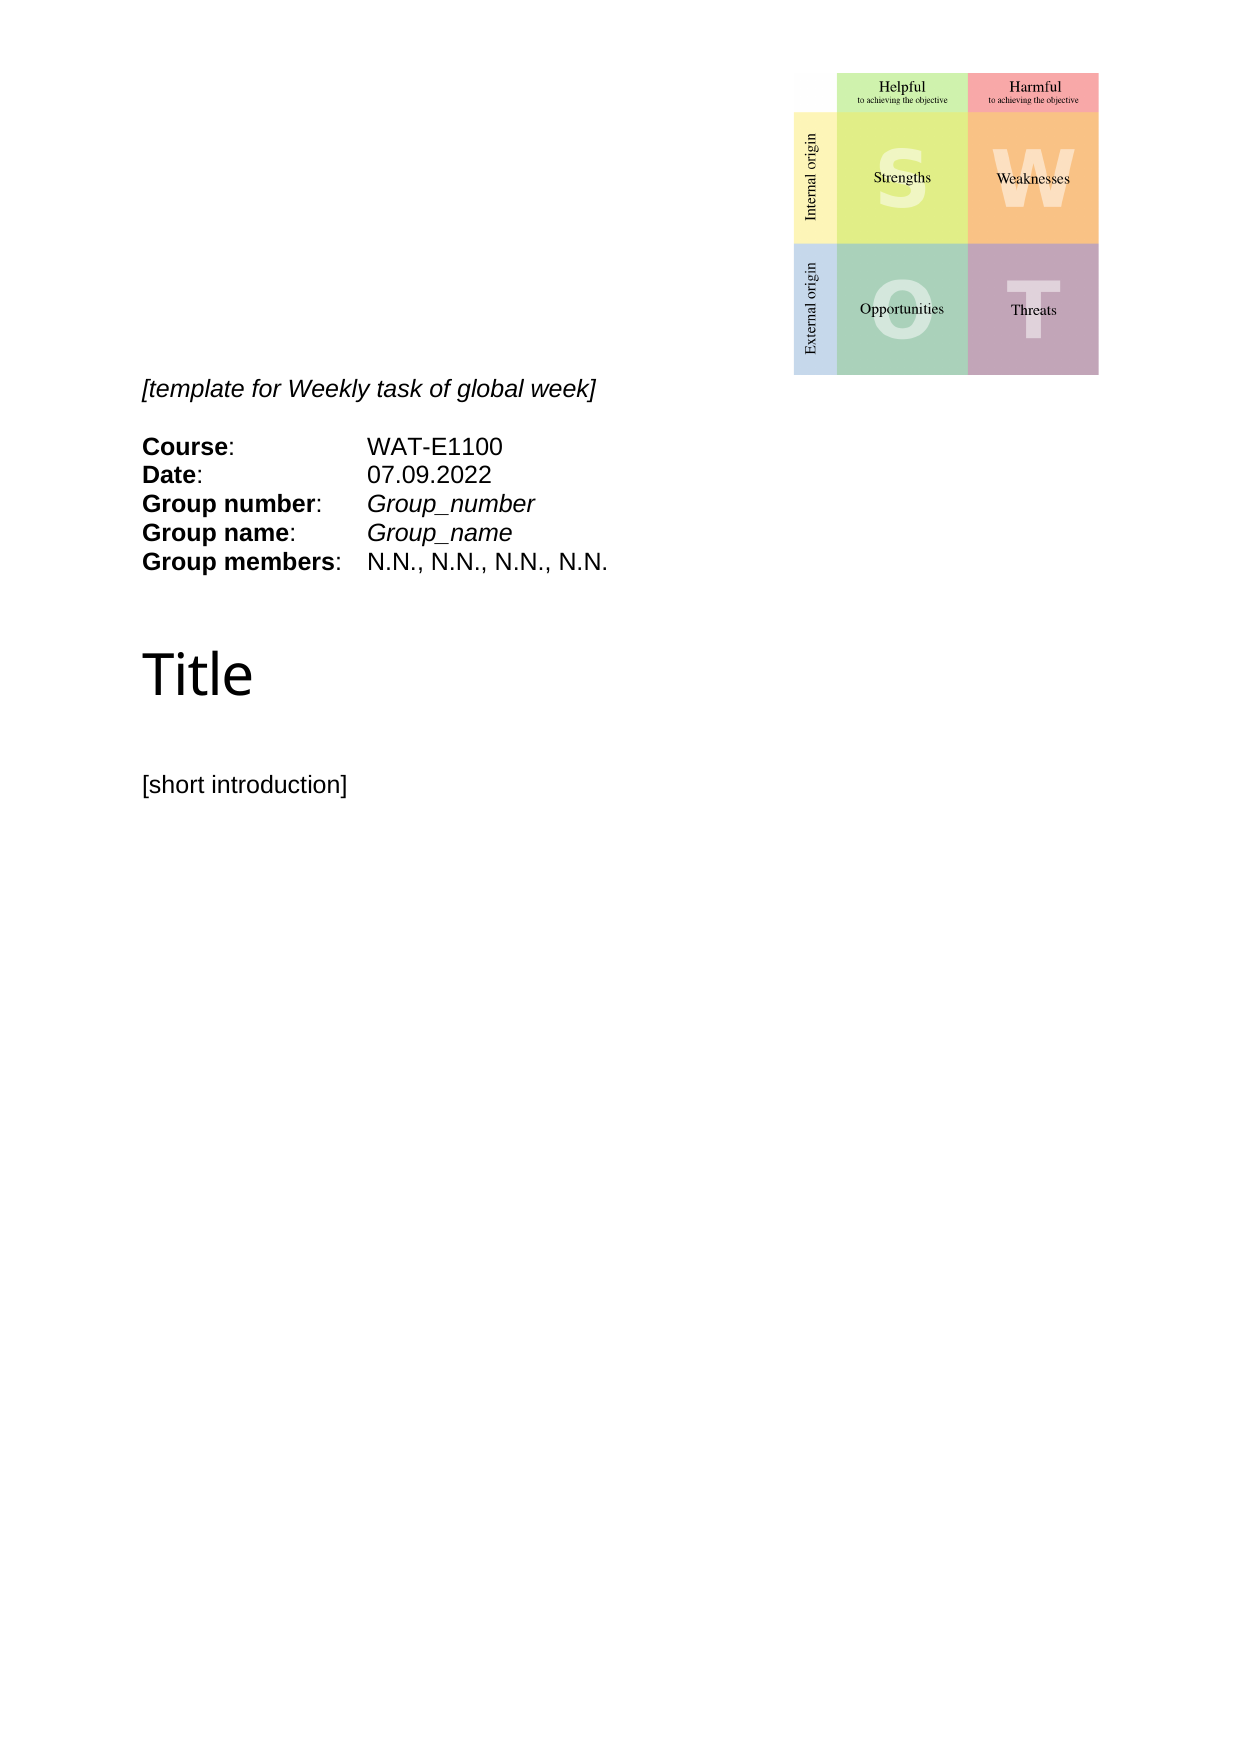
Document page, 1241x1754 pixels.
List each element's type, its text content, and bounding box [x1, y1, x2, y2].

text Group number: Group_number [142, 489, 1098, 518]
text Group name: Group_name [142, 518, 1098, 547]
text Course: WAT-E1100 [142, 432, 1098, 460]
picture [793, 73, 1099, 375]
text [template for Weekly task of global week] [142, 374, 1098, 403]
text [short introduction] [142, 770, 1098, 799]
title Title [142, 633, 1098, 712]
text Date: 07.09.2022 [142, 460, 1098, 489]
text Group members: N.N., N.N., N.N., N.N. [142, 547, 1098, 575]
